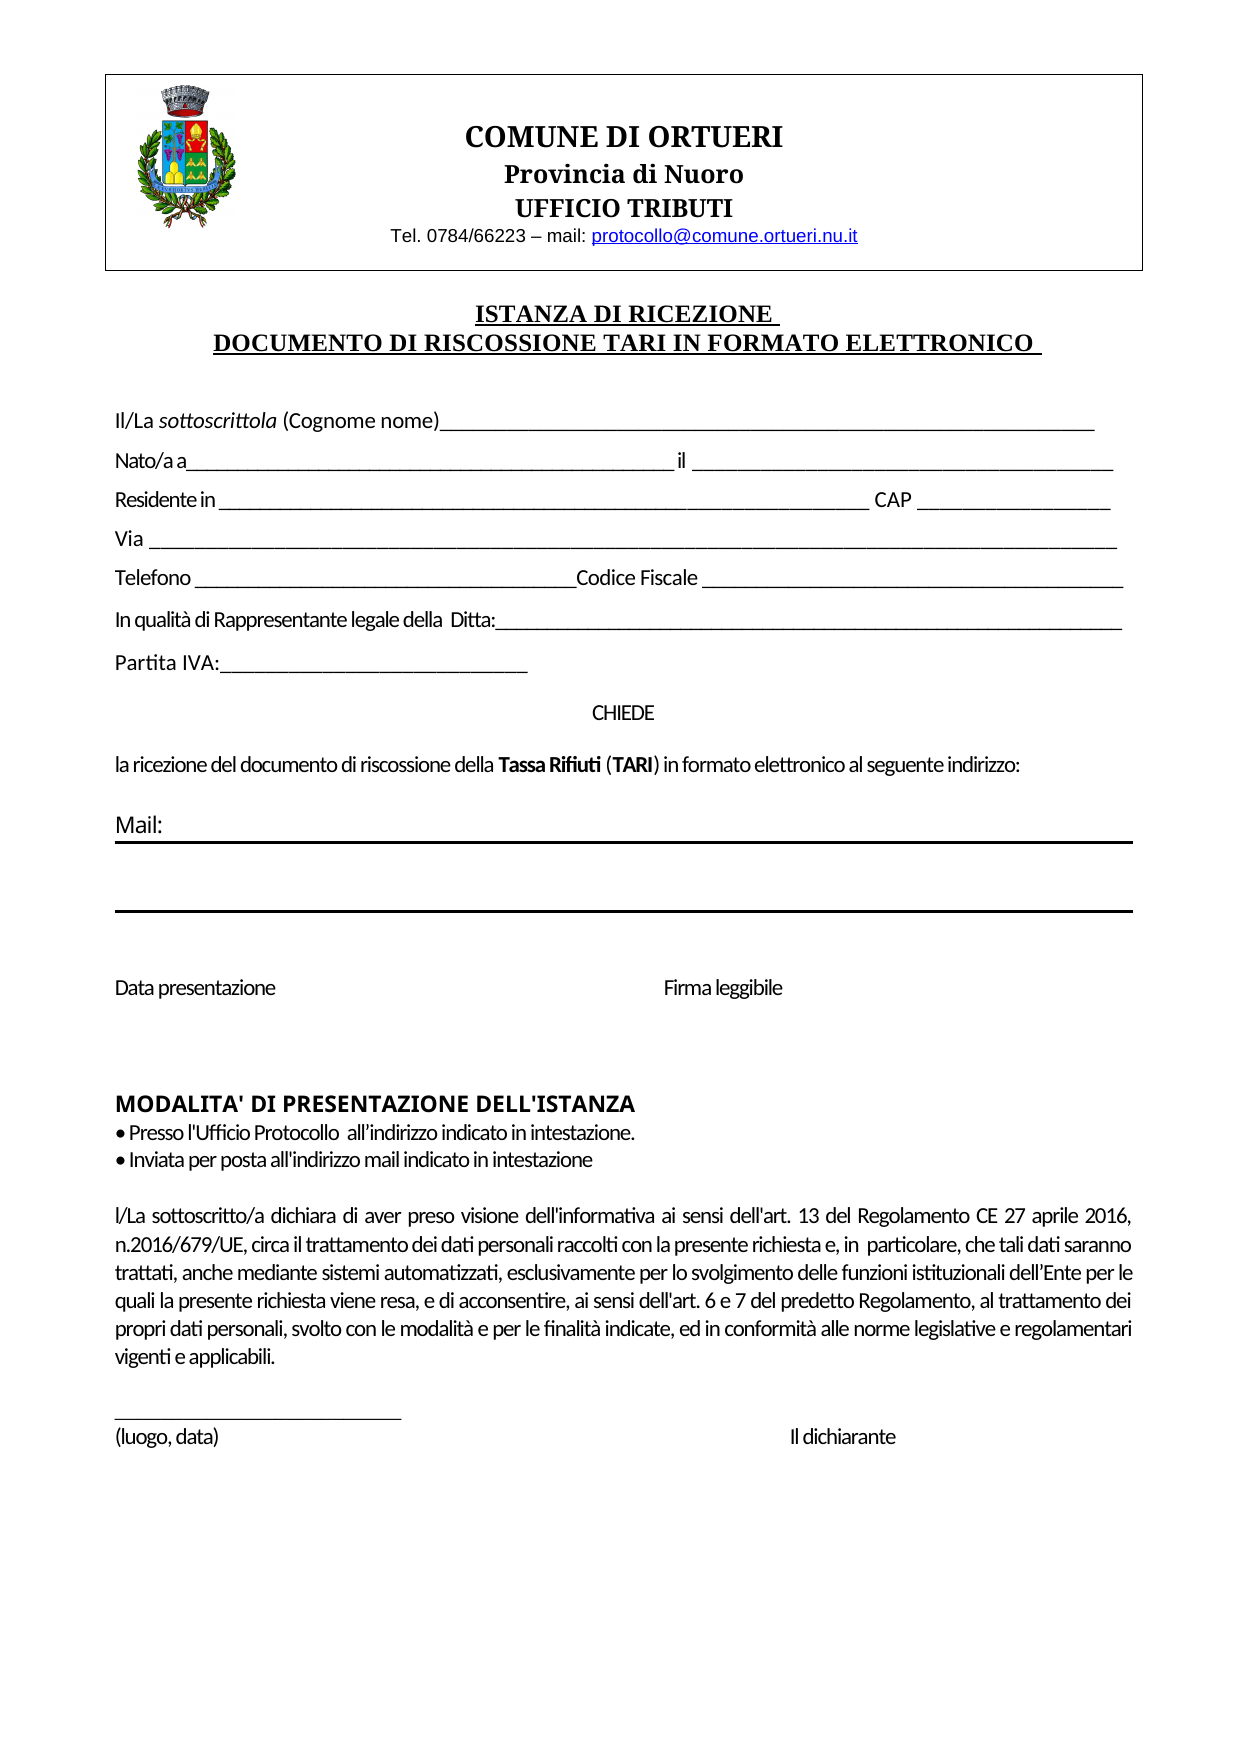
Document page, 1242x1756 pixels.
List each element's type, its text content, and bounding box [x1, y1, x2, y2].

text UFFICIO TRIBUTI [114, 190, 1133, 224]
text • Inviata per posta all'indirizzo mail indicato in intestazione [114, 1146, 1133, 1174]
text CHIEDE [114, 702, 1133, 725]
text Residente in ______________________________________________________________ CAP _________________ [114, 488, 1133, 512]
text Mail: [114, 809, 1133, 841]
text _________________________ [114, 1396, 1133, 1422]
text Provincia di Nuoro [114, 156, 1133, 190]
text Data presentazione Firma leggibile [114, 973, 1133, 1001]
text ISTANZA DI RICEZIONE [114, 299, 1133, 328]
text Tel. 0784/66223 – mail: protocollo@comune.ortueri.nu.it [114, 224, 1133, 246]
text Il/La sottoscrittola (Cognome nome)___________________________________________________________ [114, 406, 1133, 434]
text Telefono ____________________________________ Codice Fiscale _______________________________________ [114, 566, 1133, 591]
text Partita IVA:___________________________ [114, 648, 1133, 677]
text la ricezione del documento di riscossione della Tassa Rifiuti (TARI) in formato elettronico al seguente indirizzo: [114, 750, 1133, 778]
text • Presso l'Ufficio Protocollo all’indirizzo indicato in intestazione. [114, 1118, 1133, 1146]
text (luogo, data) Il dichiarante [114, 1422, 1133, 1451]
text DOCUMENTO DI RISCOSSIONE TARI IN FORMATO ELETTRONICO [114, 328, 1133, 357]
picture [136, 85, 236, 117]
text Nato/a a________________________________________________ il _____________________________________ [114, 449, 1133, 473]
text MODALITA' DI PRESENTAZIONE DELL'ISTANZA [114, 1093, 1133, 1118]
text In qualità di Rappresentante legale della Ditta:_____________________________________________________________ [114, 606, 1133, 633]
text Via _____________________________________________________________________________________ [114, 527, 1133, 551]
text COMUNE DI ORTUERI [114, 117, 1133, 156]
text l/La sottoscritto/a dichiara di aver preso visione dell'informativa ai sensi dell'art. 13 del Regolamento CE 27 aprile 2016, n.2016/679/UE, circa il trattamento dei dati personali raccolti con la presente richiesta e, in particolare, che tali dati saranno trattati, anche mediante sistemi automatizzati, esclusivamente per lo svolgimento delle funzioni istituzionali dell’Ente per le quali la presente richiesta viene resa, e di acconsentire, ai sensi dell'art. 6 e 7 del predetto Regolamento, al trattamento dei propri dati personali, svolto con le modalità e per le finalità indicate, ed in conformità alle norme legislative e regolamentari vigenti e applicabili. [114, 1202, 1133, 1370]
